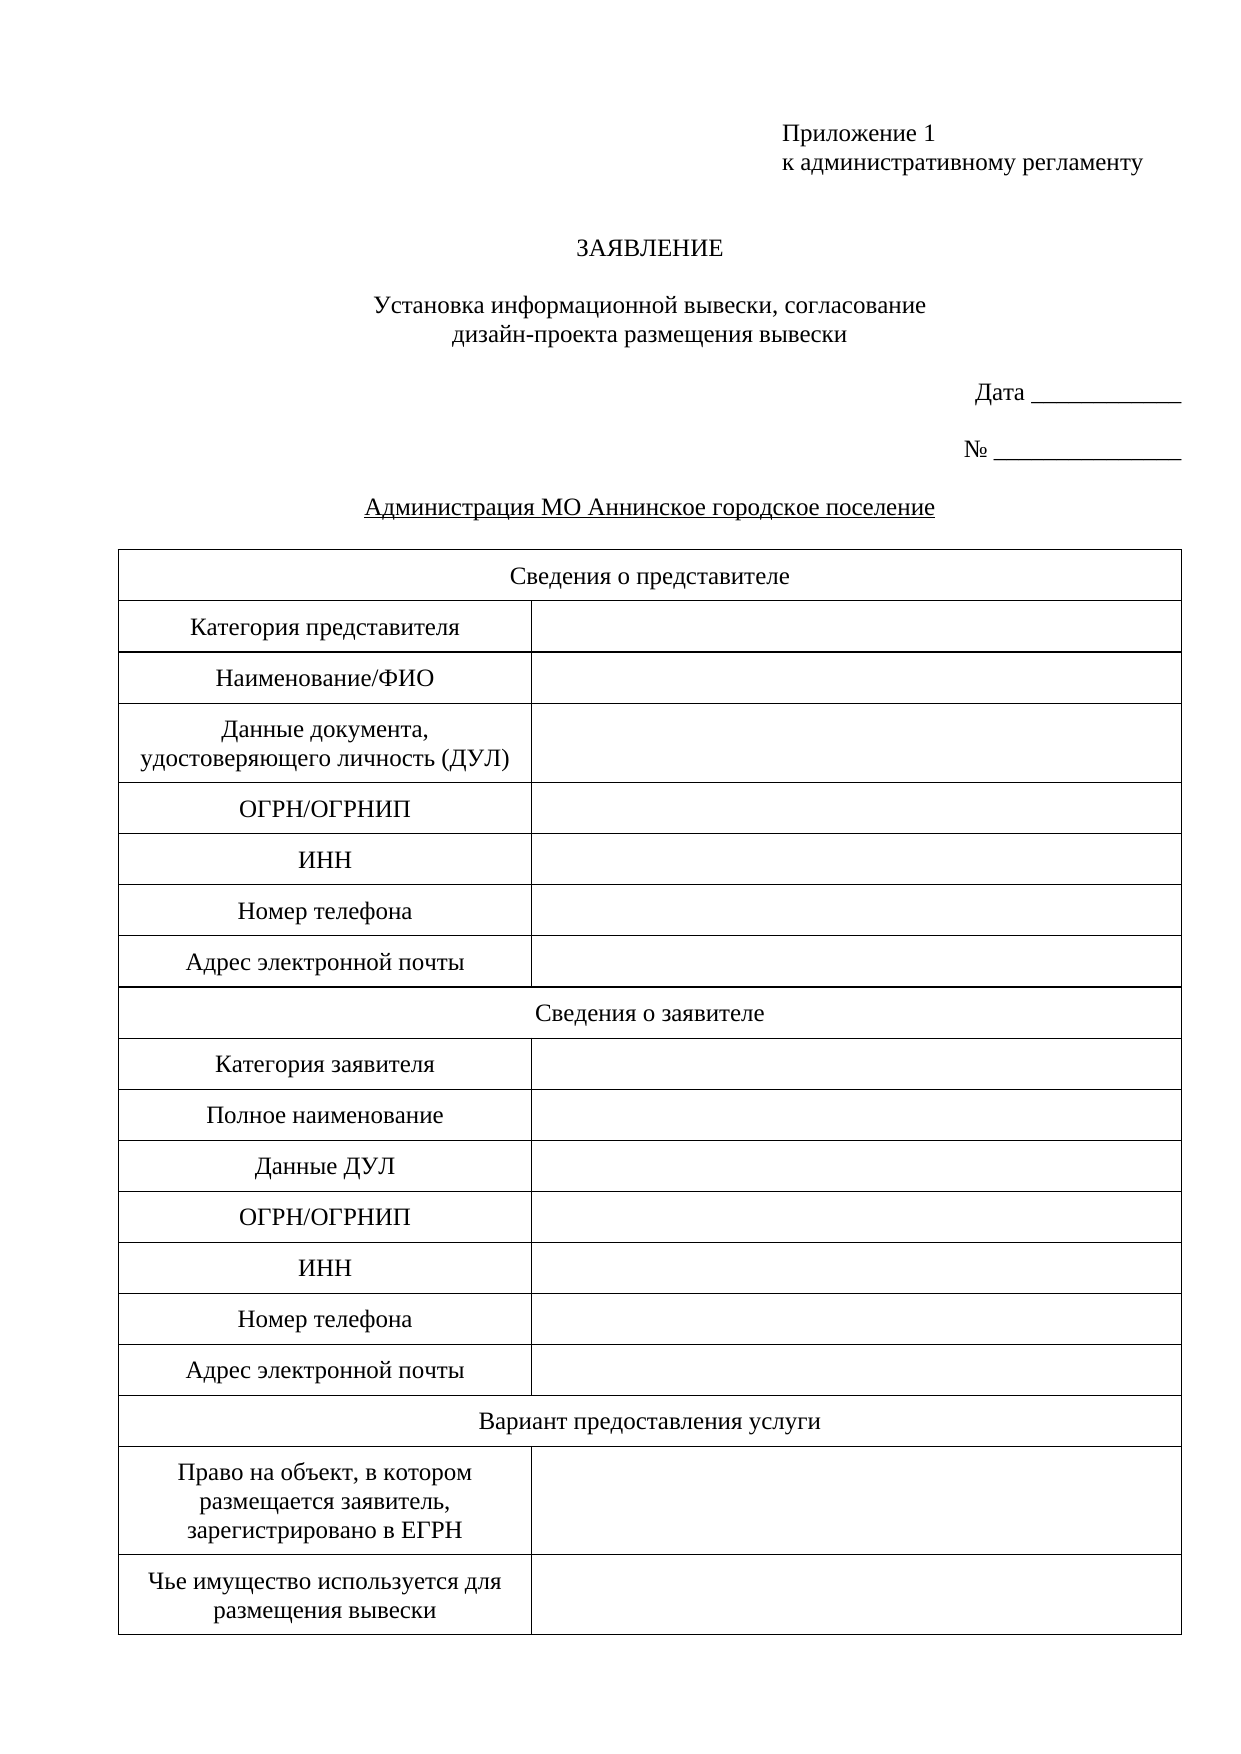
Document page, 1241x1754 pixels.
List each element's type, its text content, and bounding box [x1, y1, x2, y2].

table_cell [532, 1447, 1181, 1554]
table_cell ОГРН/ОГРНИП [119, 1192, 531, 1242]
text Установка информационной вывески, согласование [118, 291, 1181, 319]
table_cell ИНН [119, 1243, 531, 1293]
table_cell Право на объект, в котором размещается заявитель, зарегистрировано в ЕГРН [119, 1447, 531, 1554]
text ЗАЯВЛЕНИЕ [118, 233, 1181, 262]
table_cell Адрес электронной почты [119, 936, 531, 986]
table_cell [532, 653, 1181, 702]
table_cell [532, 1090, 1181, 1139]
text Приложение 1 [782, 118, 1181, 147]
table_cell [532, 704, 1181, 782]
table_cell [532, 1039, 1181, 1088]
table_cell Данные ДУЛ [119, 1141, 531, 1191]
table_cell Данные документа, удостоверяющего личность (ДУЛ) [119, 704, 531, 782]
table_cell Полное наименование [119, 1090, 531, 1139]
table_cell [532, 1141, 1181, 1191]
table_cell [532, 783, 1181, 833]
table_cell [532, 601, 1181, 651]
table_cell [532, 1192, 1181, 1242]
table_cell [532, 936, 1181, 986]
table_cell Чье имущество используется для размещения вывески [119, 1555, 531, 1634]
table_cell Номер телефона [119, 885, 531, 935]
table_cell [532, 1345, 1181, 1395]
text дизайн-проекта размещения вывески [118, 319, 1181, 348]
text к административному регламенту [782, 147, 1181, 176]
table_cell [532, 1555, 1181, 1634]
table_cell [532, 1243, 1181, 1293]
text Администрация МО Аннинское городское поселение [118, 492, 1181, 521]
table_cell [532, 1294, 1181, 1344]
table_header Сведения о представителе [119, 550, 1181, 600]
table_cell [532, 834, 1181, 884]
table_cell Адрес электронной почты [119, 1345, 531, 1395]
table_cell [532, 885, 1181, 935]
table_cell Категория заявителя [119, 1039, 531, 1088]
table_cell Вариант предоставления услуги [119, 1396, 1181, 1446]
table_cell Наименование/ФИО [119, 653, 531, 702]
table_cell ОГРН/ОГРНИП [119, 783, 531, 833]
table_cell Категория представителя [119, 601, 531, 651]
text Дата ____________ [118, 377, 1181, 406]
table_cell Номер телефона [119, 1294, 531, 1344]
text № _______________ [118, 434, 1181, 463]
table_cell ИНН [119, 834, 531, 884]
table_cell Сведения о заявителе [119, 988, 1181, 1037]
